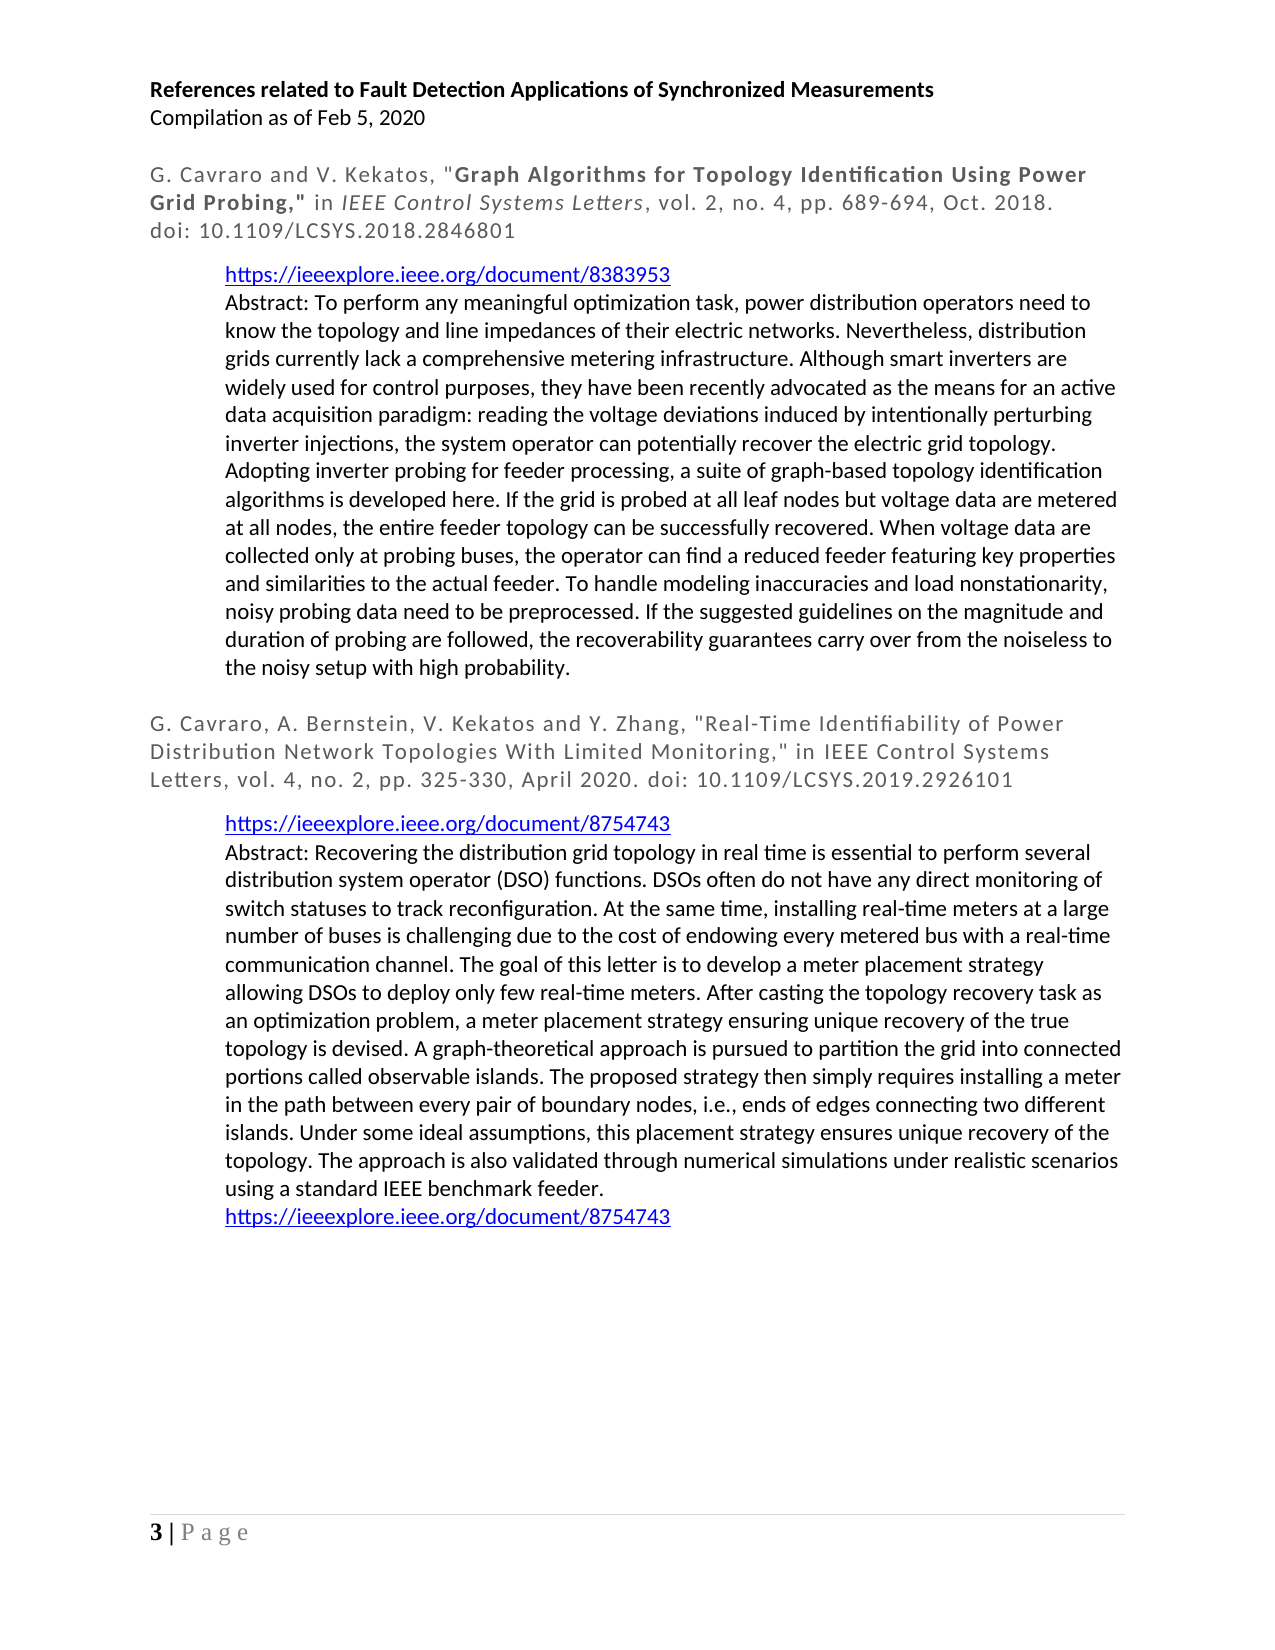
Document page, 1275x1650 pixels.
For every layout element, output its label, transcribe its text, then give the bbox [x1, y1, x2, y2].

subtitle G. Cavraro, A. Bernstein, V. Kekatos and Y. Zhang, "Real-Time Identifiability of Power Distribution Network Topologies With Limited Monitoring," in IEEE Control Systems Letters, vol. 4, no. 2, pp. 325-330, April 2020. doi: 10.1109/LCSYS.2019.2926101 [150, 709, 1125, 793]
text https://ieeexplore.ieee.org/document/8754743 Abstract: Recovering the distribution grid topology in real time is essential to perform several distribution system operator (DSO) functions. DSOs often do not have any direct monitoring of switch statuses to track reconfiguration. At the same time, installing real-time meters at a large number of buses is challenging due to the cost of endowing every metered bus with a real-time communication channel. The goal of this letter is to develop a meter placement strategy allowing DSOs to deploy only few real-time meters. After casting the topology recovery task as an optimization problem, a meter placement strategy ensuring unique recovery of the true topology is devised. A graph-theoretical approach is pursued to partition the grid into connected portions called observable islands. The proposed strategy then simply requires installing a meter in the path between every pair of boundary nodes, i.e., ends of edges connecting two different islands. Under some ideal assumptions, this placement strategy ensures unique recovery of the topology. The approach is also validated through numerical simulations under realistic scenarios using a standard IEEE benchmark feeder. https://ieeexplore.ieee.org/document/8754743 [225, 809, 1125, 1230]
text https://ieeexplore.ieee.org/document/8383953 Abstract: To perform any meaningful optimization task, power distribution operators need to know the topology and line impedances of their electric networks. Nevertheless, distribution grids currently lack a comprehensive metering infrastructure. Although smart inverters are widely used for control purposes, they have been recently advocated as the means for an active data acquisition paradigm: reading the voltage deviations induced by intentionally perturbing inverter injections, the system operator can potentially recover the electric grid topology. Adopting inverter probing for feeder processing, a suite of graph-based topology identification algorithms is developed here. If the grid is probed at all leaf nodes but voltage data are metered at all nodes, the entire feeder topology can be successfully recovered. When voltage data are collected only at probing buses, the operator can find a reduced feeder featuring key properties and similarities to the actual feeder. To handle modeling inaccuracies and load nonstationarity, noisy probing data need to be preprocessed. If the suggested guidelines on the magnitude and duration of probing are followed, the recoverability guarantees carry over from the noiseless to the noisy setup with high probability. [225, 261, 1125, 681]
subtitle G. Cavraro and V. Kekatos, "Graph Algorithms for Topology Identification Using Power Grid Probing," in IEEE Control Systems Letters, vol. 2, no. 4, pp. 689-694, Oct. 2018. doi: 10.1109/LCSYS.2018.2846801 [150, 160, 1125, 244]
